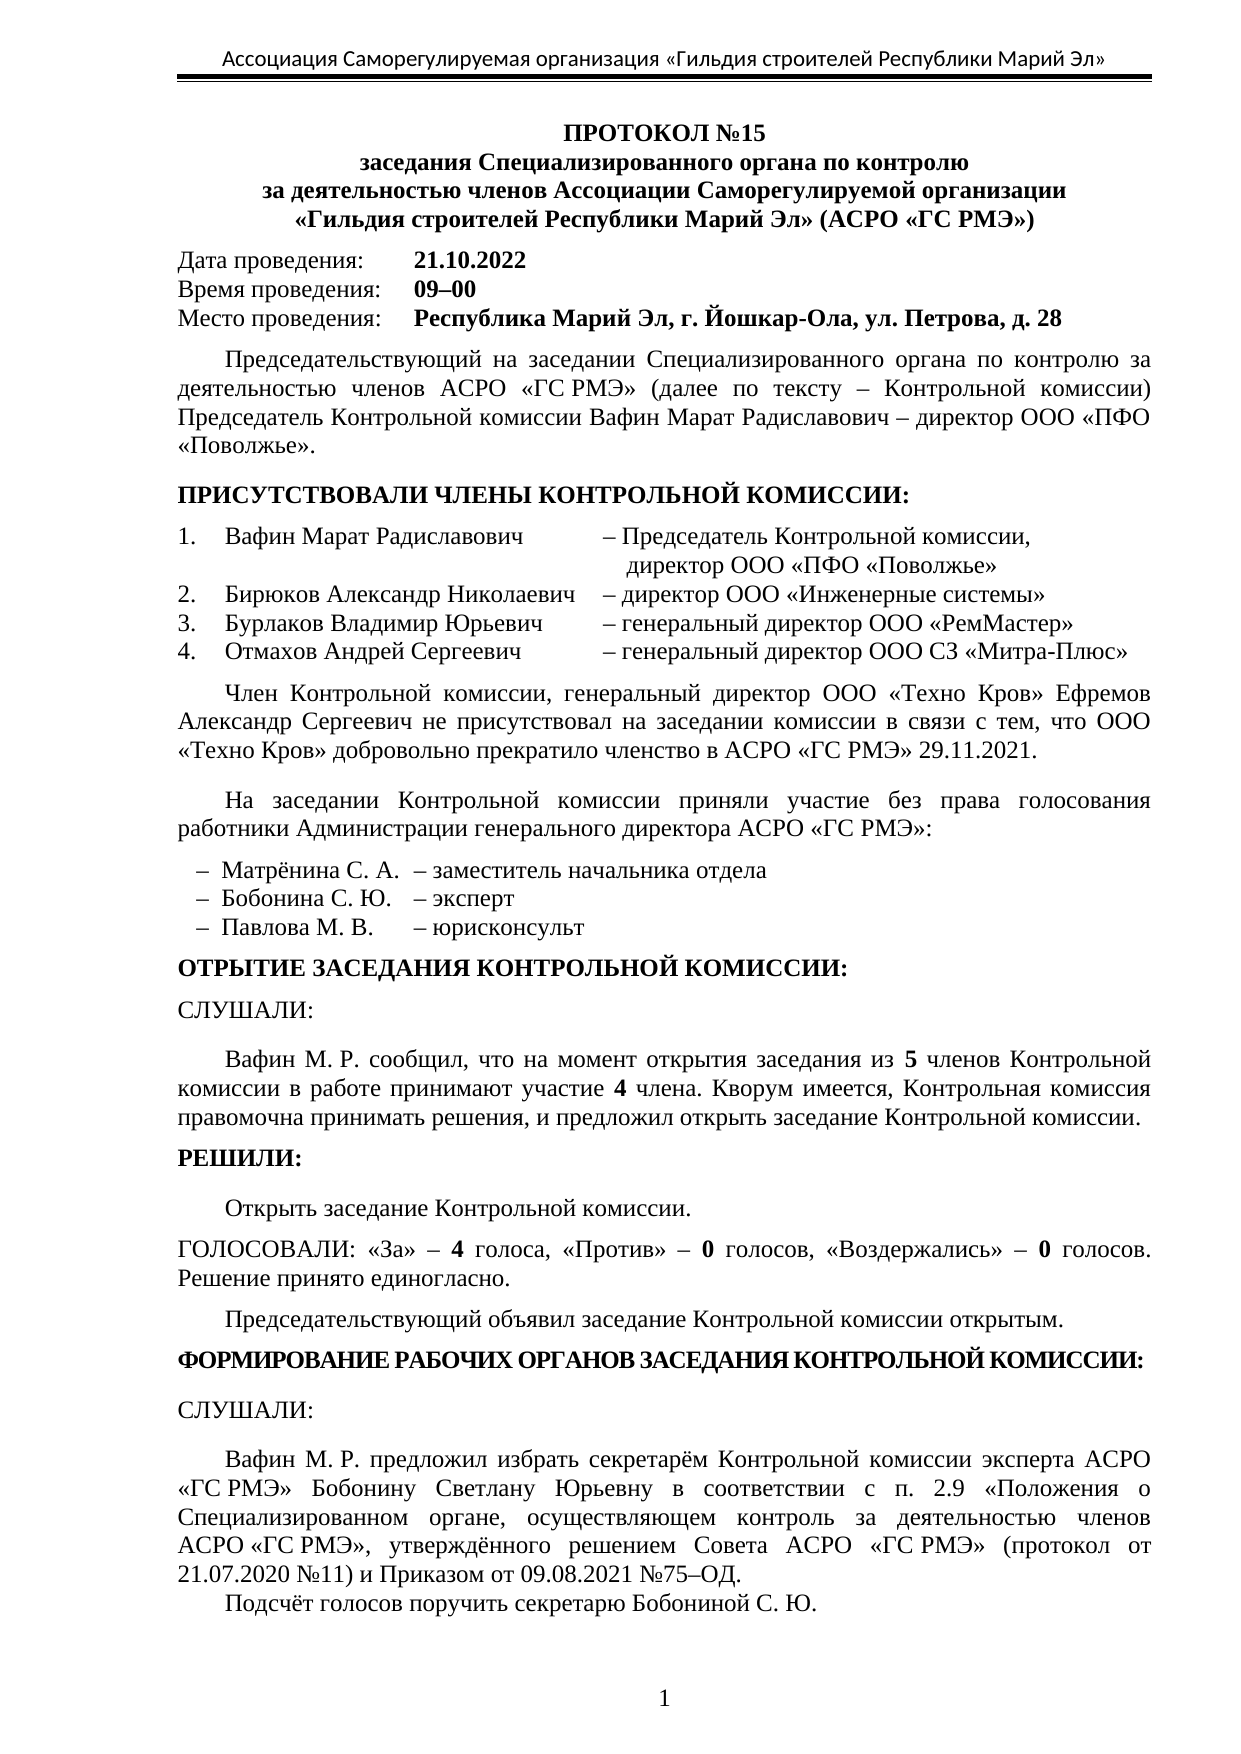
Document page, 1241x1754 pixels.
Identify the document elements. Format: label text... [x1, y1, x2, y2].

list Бирюков Александр Николаевич – директор ООО «Инженерные системы» [177, 579, 1152, 608]
text Вафин М. Р. сообщил, что на момент открытия заседания из 5 членов Контрольной комиссии в работе принимают участие 4 члена. Кворум имеется, Контрольная комиссия правомочна принимать решения, и предложил открыть заседание Контрольной комиссии. [177, 1044, 1152, 1131]
text Время проведения: 09–00 [177, 274, 1152, 303]
list Вафин Марат Радиславович – Председатель Контрольной комиссии, [177, 521, 1152, 550]
text – Матрёнина С. А. – заместитель начальника отдела [177, 855, 1152, 883]
text ПРОТОКОЛ №15 [177, 118, 1152, 147]
text Дата проведения: 21.10.2022 [177, 246, 1152, 274]
text Председательствующий на заседании Специализированного органа по контролю за деятельностью членов АСРО «ГС РМЭ» (далее по тексту – Контрольной комиссии) Председатель Контрольной комиссии Вафин Марат Радиславович – директор ООО «ПФО «Поволжье». [177, 344, 1152, 459]
text ФОРМИРОВАНИЕ РАБОЧИХ ОРГАНОВ ЗАСЕДАНИЯ КОНТРОЛЬНОЙ КОМИССИИ: [177, 1345, 1152, 1374]
text директор ООО «ПФО «Поволжье» [620, 550, 1152, 579]
list Бурлаков Владимир Юрьевич – генеральный директор ООО «РемМастер» [177, 608, 1152, 636]
text Вафин М. Р. предложил избрать секретарём Контрольной комиссии эксперта АСРО «ГС РМЭ» Бобонину Светлану Юрьевну в соответствии с п. 2.9 «Положения о Специализированном органе, осуществляющем контроль за деятельностью членов АСРО «ГС РМЭ», утверждённого решением Совета АСРО «ГС РМЭ» (протокол от 21.07.2020 №11) и Приказом от 09.08.2021 №75–ОД. [177, 1444, 1152, 1588]
text за деятельностью членов Ассоциации Саморегулируемой организации [177, 176, 1152, 204]
text Член Контрольной комиссии, генеральный директор ООО «Техно Кров» Ефремов Александр Сергеевич не присутствовал на заседании комиссии в связи с тем, что ООО «Техно Кров» добровольно прекратило членство в АСРО «ГС РМЭ» 29.11.2021. [177, 678, 1152, 764]
text На заседании Контрольной комиссии приняли участие без права голосования работники Администрации генерального директора АСРО «ГС РМЭ»: [177, 785, 1152, 842]
text СЛУШАЛИ: [177, 995, 1152, 1023]
text ГОЛОСОВАЛИ: «За» – 4 голоса, «Против» – 0 голосов, «Воздержались» – 0 голосов. Решение принято единогласно. [177, 1234, 1152, 1291]
text заседания Специализированного органа по контролю [177, 147, 1152, 176]
text РЕШИЛИ: [177, 1143, 1152, 1172]
text Открыть заседание Контрольной комиссии. [177, 1193, 1152, 1221]
text ОТРЫТИЕ ЗАСЕДАНИЯ КОНТРОЛЬНОЙ КОМИССИИ: [177, 953, 1152, 982]
text СЛУШАЛИ: [177, 1395, 1152, 1423]
text Подсчёт голосов поручить секретарю Бобониной С. Ю. [177, 1588, 1152, 1617]
text «Гильдия строителей Республики Марий Эл» (АСРО «ГС РМЭ») [177, 204, 1152, 233]
text ПРИСУТСТВОВАЛИ ЧЛЕНЫ КОНТРОЛЬНОЙ КОМИССИИ: [177, 480, 1152, 509]
text – Бобонина С. Ю. – эксперт [177, 883, 1152, 912]
list Отмахов Андрей Сергеевич – генеральный директор ООО СЗ «Митра-Плюс» [177, 636, 1152, 665]
text Место проведения: Республика Марий Эл, г. Йошкар-Ола, ул. Петрова, д. 28 [177, 303, 1152, 332]
text – Павлова М. В. – юрисконсульт [177, 912, 1152, 941]
text Председательствующий объявил заседание Контрольной комиссии открытым. [177, 1304, 1152, 1333]
